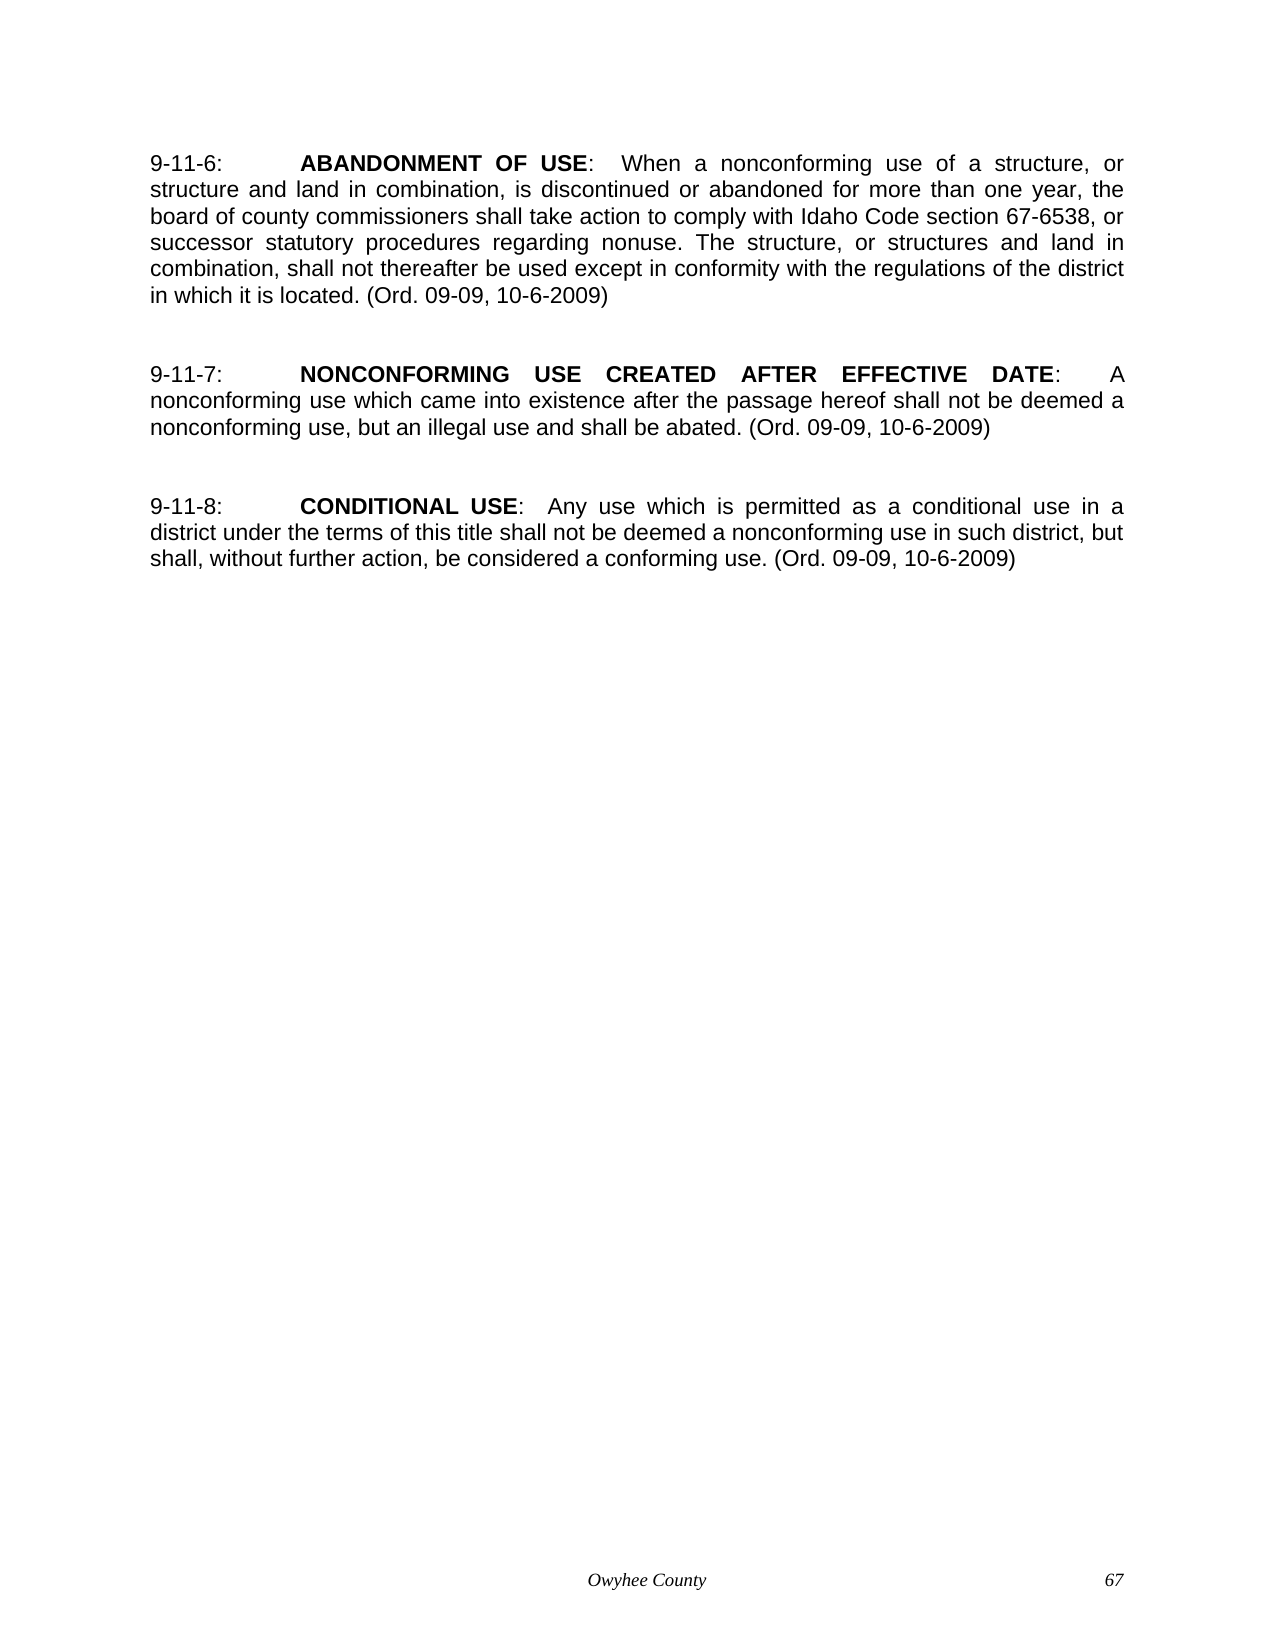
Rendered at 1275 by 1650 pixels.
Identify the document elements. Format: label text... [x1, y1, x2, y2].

text 9-11-8: CONDITIONAL USE: Any use which is permitted as a conditional use in a district under the terms of this title shall not be deemed a nonconforming use in such district, but shall, without further action, be considered a conforming use. (Ord. 09-09, 10-6-2009) [150, 493, 1125, 572]
text 9-11-6: ABANDONMENT OF USE: When a nonconforming use of a structure, or structure and land in combination, is discontinued or abandoned for more than one year, the board of county commissioners shall take action to comply with Idaho Code section 67-6538, or successor statutory procedures regarding nonuse. The structure, or structures and land in combination, shall not thereafter be used except in conformity with the regulations of the district in which it is located. (Ord. 09-09, 10-6-2009) [150, 150, 1125, 308]
text 9-11-7: NONCONFORMING USE CREATED AFTER EFFECTIVE DATE: A nonconforming use which came into existence after the passage hereof shall not be deemed a nonconforming use, but an illegal use and shall be abated. (Ord. 09-09, 10-6-2009) [150, 361, 1125, 440]
